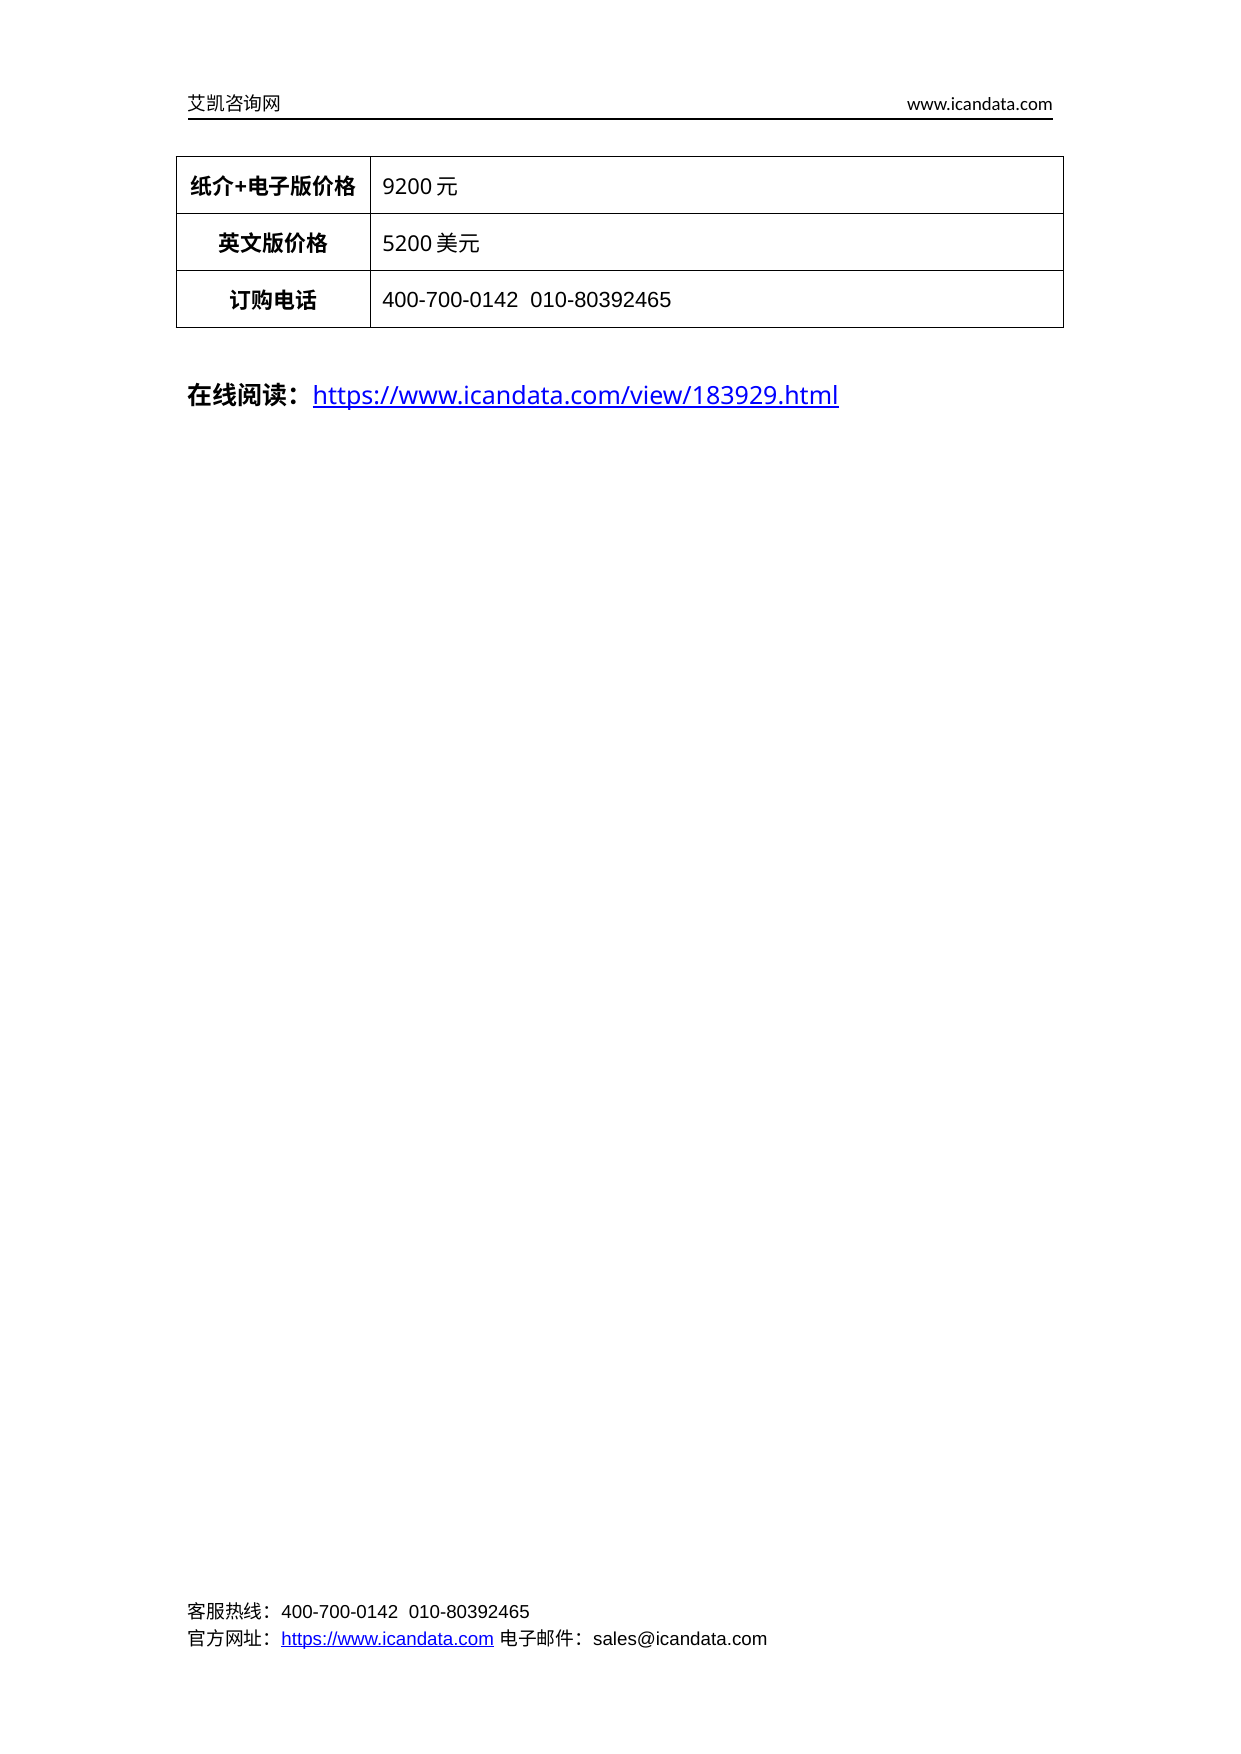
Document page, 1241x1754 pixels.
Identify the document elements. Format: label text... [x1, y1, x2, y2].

table_cell 订购电话 [177, 271, 370, 327]
table_cell 5200美元 [371, 214, 1063, 270]
table_cell 纸介+电子版价格 [177, 157, 370, 213]
table_cell 9200元 [371, 157, 1063, 213]
table_cell 400-700-0142 010-80392465 [371, 271, 1063, 327]
text 在线阅读：https://www.icandata.com/view/183929.html [187, 361, 1053, 426]
table_cell 英文版价格 [177, 214, 370, 270]
